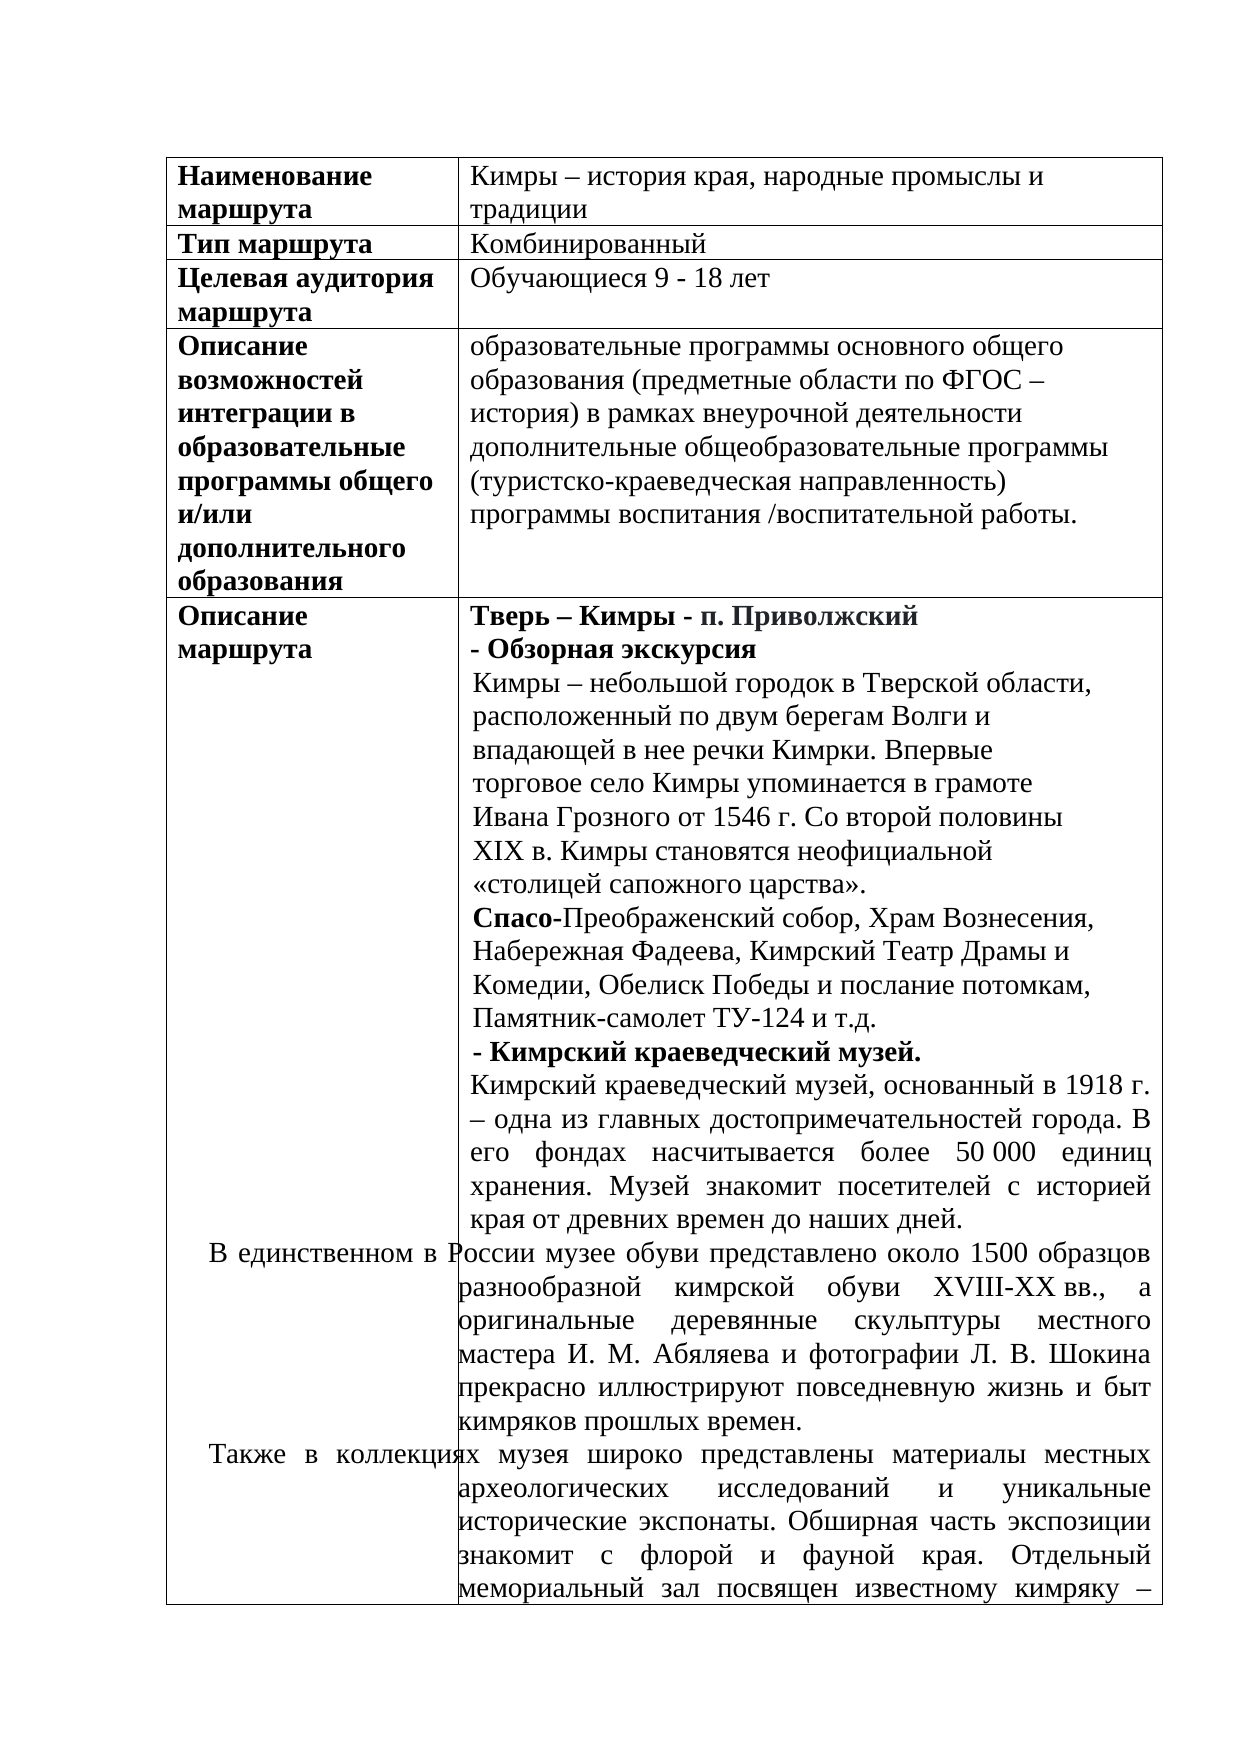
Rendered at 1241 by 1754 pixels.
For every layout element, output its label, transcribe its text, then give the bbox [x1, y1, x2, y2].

table_cell Целевая аудитория маршрута [167, 260, 458, 327]
table_header Кимры – история края, народные промыслы и традиции [459, 158, 1162, 225]
table_cell Тип маршрута [167, 226, 458, 259]
table_header Наименование маршрута [167, 158, 458, 225]
table_cell образовательные программы основного общего образования (предметные области по ФГОС – история) в рамках внеурочной деятельности дополнительные общеобразовательные программы (туристско-краеведческая направленность) программы воспитания /воспитательной работы. [459, 329, 1162, 597]
table_cell Комбинированный [459, 226, 1162, 259]
table_cell Обучающиеся 9 - 18 лет [459, 260, 1162, 327]
table_cell Описание маршрута [167, 598, 458, 1604]
table_cell Описание возможностей интеграции в образовательные программы общего и/или дополнительного образования [167, 329, 458, 597]
